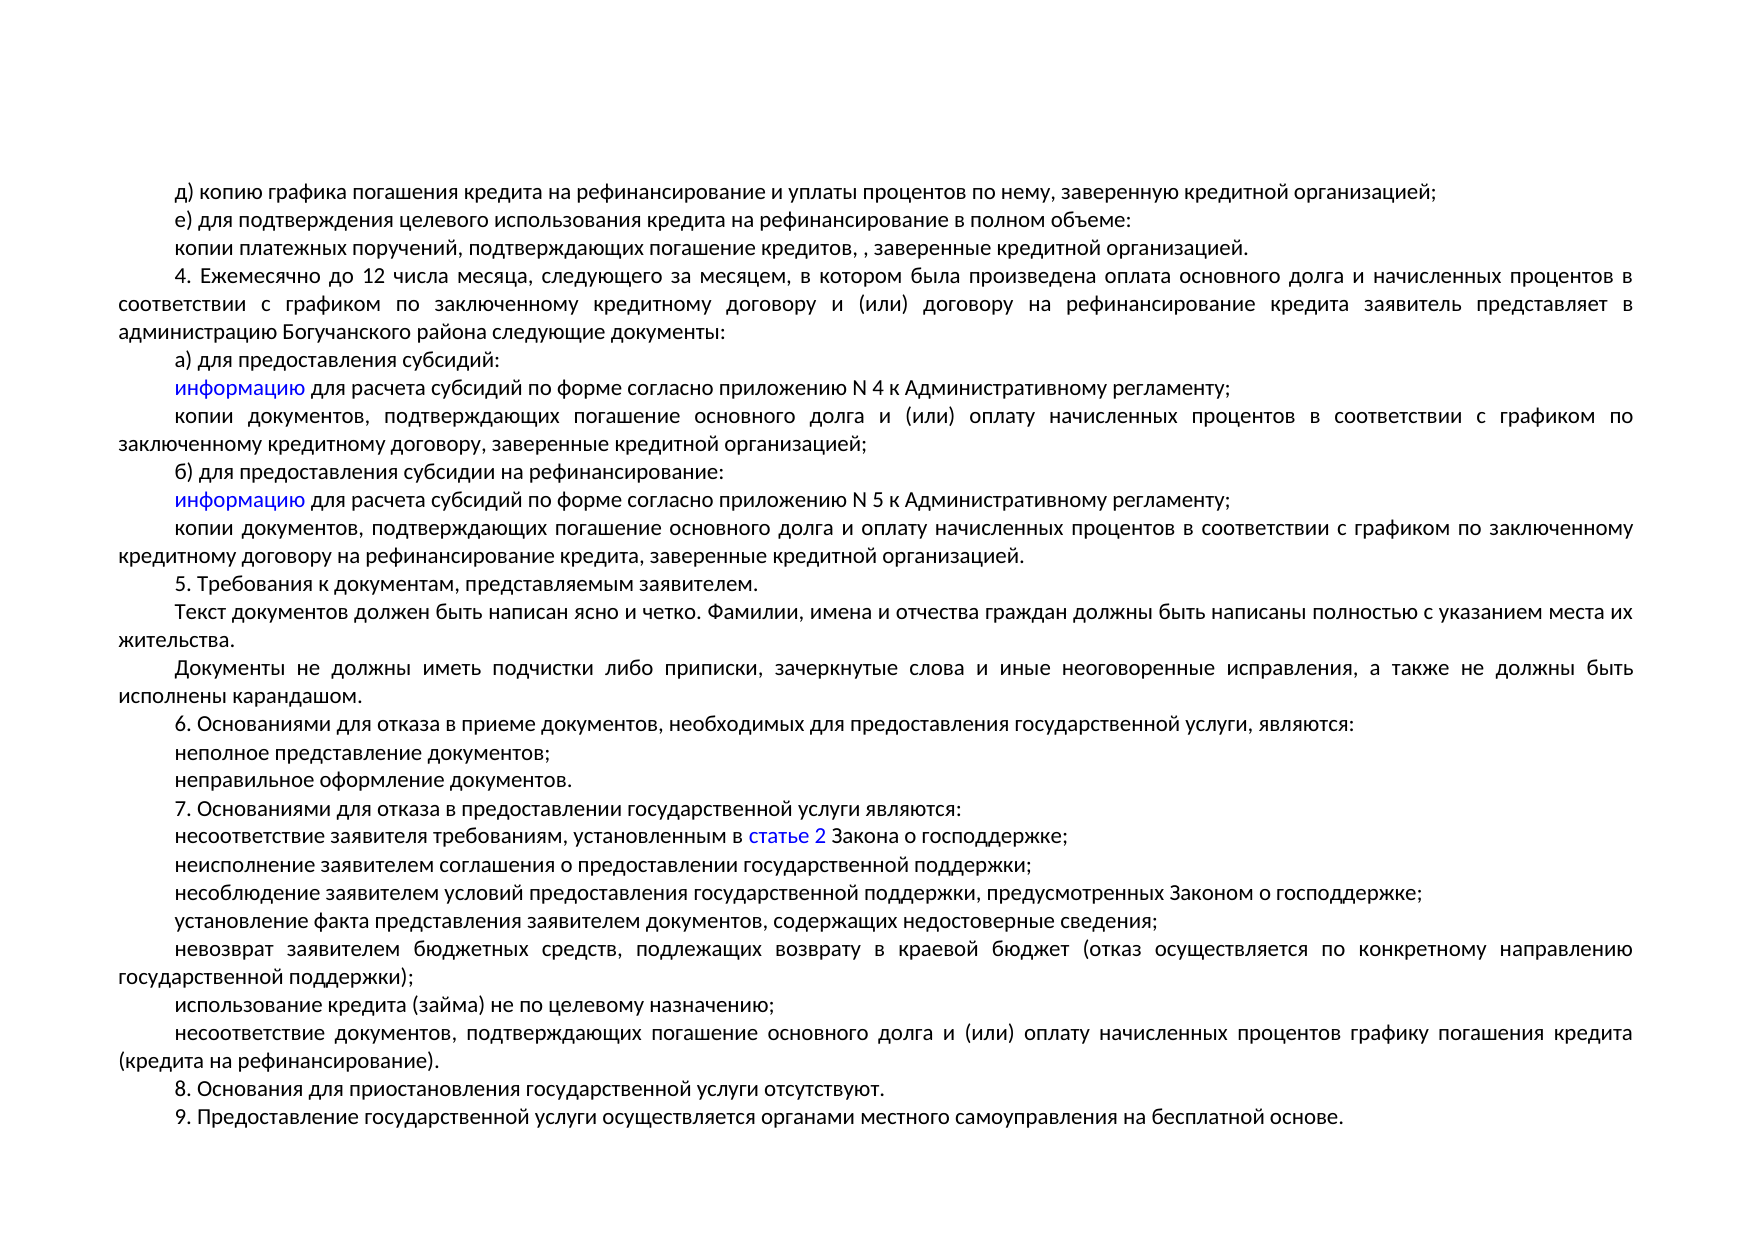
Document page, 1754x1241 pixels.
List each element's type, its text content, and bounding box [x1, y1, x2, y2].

text 5. Требования к документам, представляемым заявителем. [118, 569, 1636, 597]
text неправильное оформление документов. [118, 766, 1636, 794]
text Текст документов должен быть написан ясно и четко. Фамилии, имена и отчества граждан должны быть написаны полностью с указанием места их жительства. [118, 597, 1636, 653]
text а) для предоставления субсидий: [118, 345, 1636, 373]
text установление факта представления заявителем документов, содержащих недостоверные сведения; [118, 906, 1636, 934]
text 7. Основаниями для отказа в предоставлении государственной услуги являются: [118, 794, 1636, 822]
text б) для предоставления субсидии на рефинансирование: [118, 457, 1636, 485]
text невозврат заявителем бюджетных средств, подлежащих возврату в краевой бюджет (отказ осуществляется по конкретному направлению государственной поддержки); [118, 934, 1636, 990]
text копии документов, подтверждающих погашение основного долга и оплату начисленных процентов в соответствии с графиком по заключенному кредитному договору на рефинансирование кредита, заверенные кредитной организацией. [118, 513, 1636, 569]
text использование кредита (займа) не по целевому назначению; [118, 990, 1636, 1018]
text копии документов, подтверждающих погашение основного долга и (или) оплату начисленных процентов в соответствии с графиком по заключенному кредитному договору, заверенные кредитной организацией; [118, 401, 1636, 457]
text копии платежных поручений, подтверждающих погашение кредитов, , заверенные кредитной организацией. [118, 233, 1636, 261]
text несоблюдение заявителем условий предоставления государственной поддержки, предусмотренных Законом о господдержке; [118, 878, 1636, 906]
text Документы не должны иметь подчистки либо приписки, зачеркнутые слова и иные неоговоренные исправления, а также не должны быть исполнены карандашом. [118, 653, 1636, 709]
text 9. Предоставление государственной услуги осуществляется органами местного самоуправления на бесплатной основе. [118, 1102, 1636, 1130]
text информацию для расчета субсидий по форме согласно приложению N 5 к Административному регламенту; [118, 485, 1636, 513]
text 4. Ежемесячно до 12 числа месяца, следующего за месяцем, в котором была произведена оплата основного долга и начисленных процентов в соответствии с графиком по заключенному кредитному договору и (или) договору на рефинансирование кредита заявитель представляет в администрацию Богучанского района следующие документы: [118, 261, 1636, 345]
text неисполнение заявителем соглашения о предоставлении государственной поддержки; [118, 850, 1636, 878]
text неполное представление документов; [118, 738, 1636, 766]
text несоответствие документов, подтверждающих погашение основного долга и (или) оплату начисленных процентов графику погашения кредита (кредита на рефинансирование). [118, 1018, 1636, 1074]
text 8. Основания для приостановления государственной услуги отсутствуют. [118, 1074, 1636, 1102]
text информацию для расчета субсидий по форме согласно приложению N 4 к Административному регламенту; [118, 373, 1636, 401]
text д) копию графика погашения кредита на рефинансирование и уплаты процентов по нему, заверенную кредитной организацией; [118, 177, 1636, 205]
text 6. Основаниями для отказа в приеме документов, необходимых для предоставления государственной услуги, являются: [118, 709, 1636, 738]
text несоответствие заявителя требованиям, установленным в статье 2 Закона о господдержке; [118, 822, 1636, 850]
text е) для подтверждения целевого использования кредита на рефинансирование в полном объеме: [118, 205, 1636, 233]
